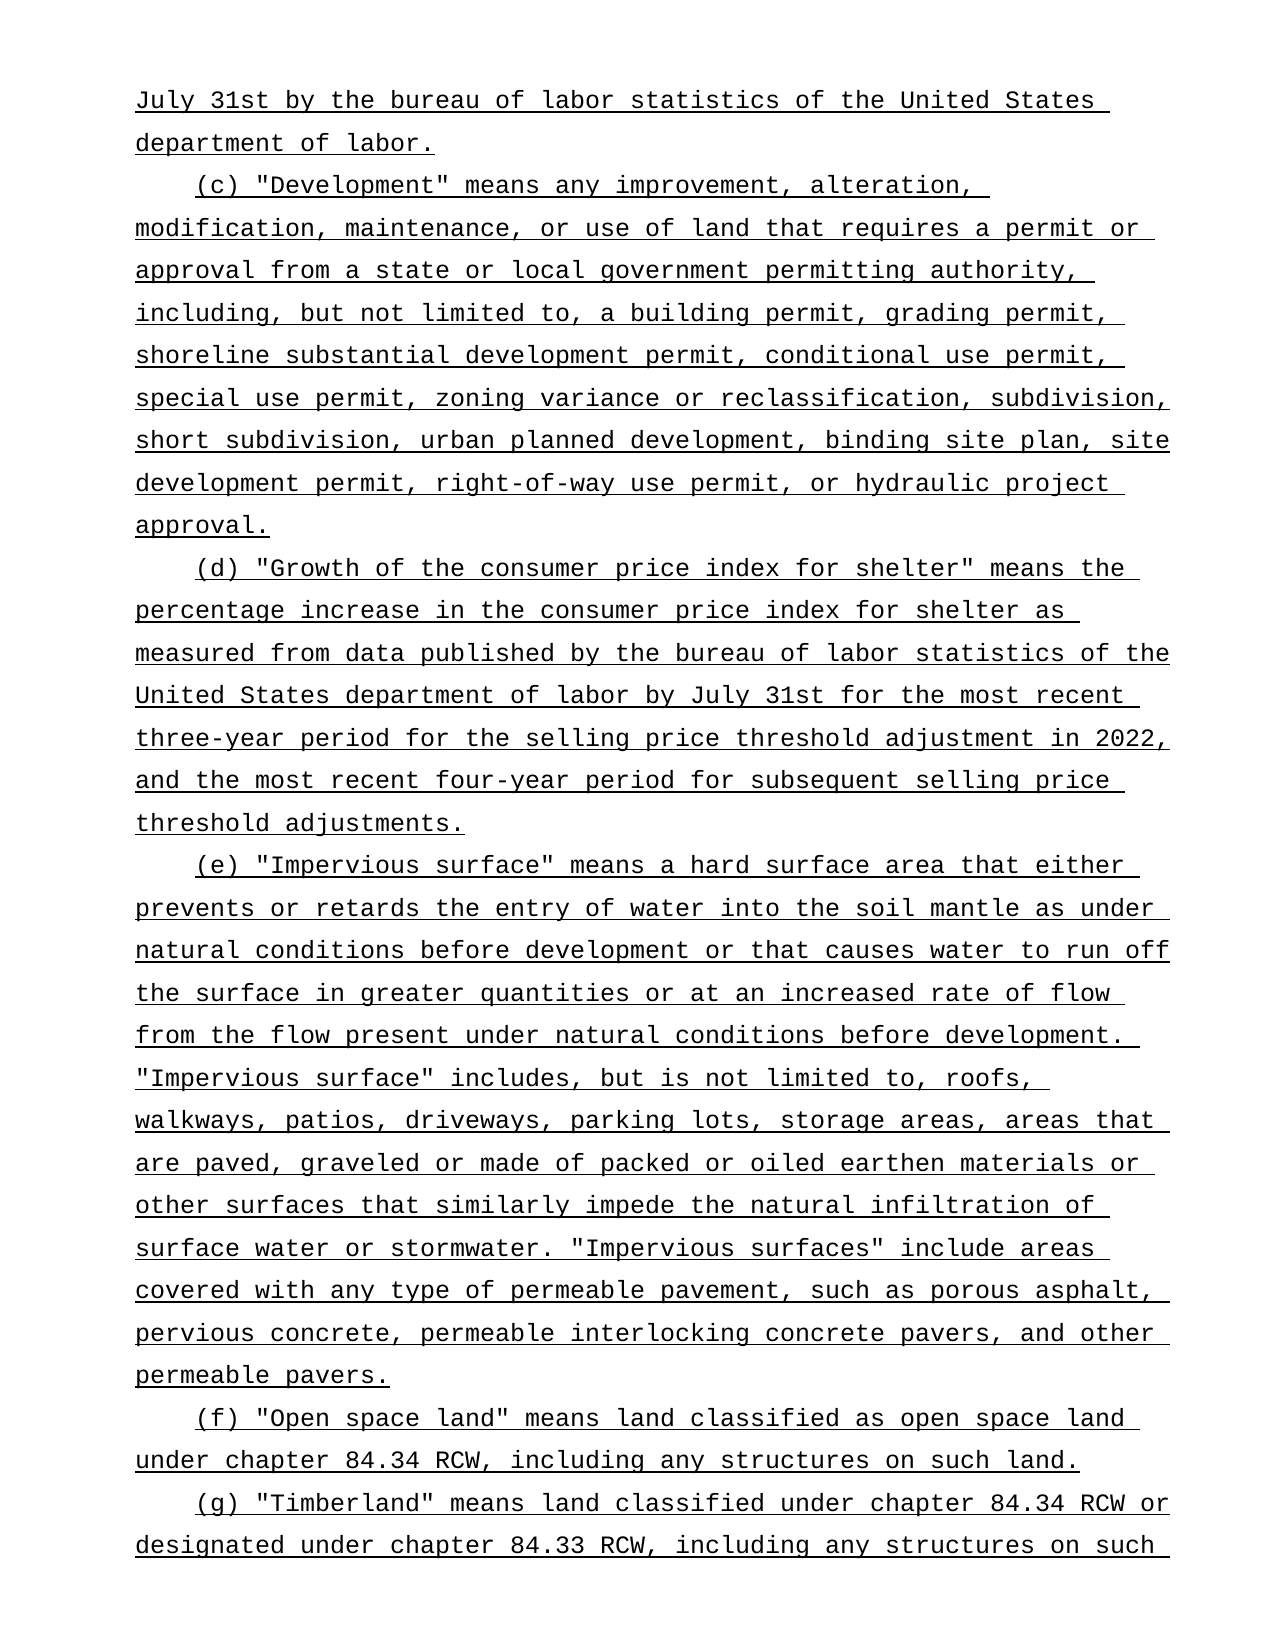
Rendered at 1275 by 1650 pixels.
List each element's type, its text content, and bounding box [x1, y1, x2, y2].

text (c) "Development" means any improvement, alteration, modification, maintenance, or use of land that requires a permit or approval from a state or local government permitting authority, including, but not limited to, a building permit, grading permit, shoreline substantial development permit, conditional use permit, special use permit, zoning variance or reclassification, subdivision, short subdivision, urban planned development, binding site plan, site development permit, right-of-way use permit, or hydraulic project approval. [135, 453, 1170, 542]
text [135, 75, 1170, 160]
text (d) "Growth of the consumer price index for shelter" means the percentage increase in the consumer price index for shelter as measured from data published by the bureau of labor statistics of the United States department of labor by July 31st for the most recent three-year period for the selling price threshold adjustment in 2022, and the most recent four-year period for subsequent selling price threshold adjustments. [135, 750, 1170, 840]
text (c) "Development" means any improvement, alteration, modification, maintenance, or use of land that requires a permit or approval from a state or local government permitting authority, including, but not limited to, a building permit, grading permit, shoreline substantial development permit, conditional use permit, special use permit, zoning variance or reclassification, subdivision, short subdivision, urban planned development, binding site plan, site development permit, right-of-way use permit, or hydraulic project approval. [135, 410, 1170, 451]
text (e) "Impervious surface" means a hard surface area that either prevents or retards the entry of water into the soil mantle as under natural conditions before development or that causes water to run off the surface in greater quantities or at an increased rate of flow from the flow present under natural conditions before development. "Impervious surface" includes, but is not limited to, roofs, walkways, patios, driveways, parking lots, storage areas, areas that are paved, graveled or made of packed or oiled earthen materials or other surfaces that similarly impede the natural infiltration of surface water or stormwater. "Impervious surfaces" include areas covered with any type of permeable pavement, such as porous asphalt, pervious concrete, permeable interlocking concrete pavers, and other permeable pavers. [135, 963, 1170, 1131]
text (d) "Growth of the consumer price index for shelter" means the percentage increase in the consumer price index for shelter as measured from data published by the bureau of labor statistics of the United States department of labor by July 31st for the most recent three-year period for the selling price threshold adjustment in 2022, and the most recent four-year period for subsequent selling price threshold adjustments. [135, 542, 1170, 664]
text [135, 1477, 1170, 1556]
text (c) "Development" means any improvement, alteration, modification, maintenance, or use of land that requires a permit or approval from a state or local government permitting authority, including, but not limited to, a building permit, grading permit, shoreline substantial development permit, conditional use permit, special use permit, zoning variance or reclassification, subdivision, short subdivision, urban planned development, binding site plan, site development permit, right-of-way use permit, or hydraulic project approval. [135, 160, 1170, 409]
text (f) "Open space land" means land classified as open space land under chapter 84.34 RCW, including any structures on such land. [135, 1392, 1170, 1477]
text (d) "Growth of the consumer price index for shelter" means the percentage increase in the consumer price index for shelter as measured from data published by the bureau of labor statistics of the United States department of labor by July 31st for the most recent three-year period for the selling price threshold adjustment in 2022, and the most recent four-year period for subsequent selling price threshold adjustments. [135, 665, 1170, 749]
text (e) "Impervious surface" means a hard surface area that either prevents or retards the entry of water into the soil mantle as under natural conditions before development or that causes water to run off the surface in greater quantities or at an increased rate of flow from the flow present under natural conditions before development. "Impervious surface" includes, but is not limited to, roofs, walkways, patios, driveways, parking lots, storage areas, areas that are paved, graveled or made of packed or oiled earthen materials or other surfaces that similarly impede the natural infiltration of surface water or stormwater. "Impervious surfaces" include areas covered with any type of permeable pavement, such as porous asphalt, pervious concrete, permeable interlocking concrete pavers, and other permeable pavers. [135, 840, 1170, 919]
text (e) "Impervious surface" means a hard surface area that either prevents or retards the entry of water into the soil mantle as under natural conditions before development or that causes water to run off the surface in greater quantities or at an increased rate of flow from the flow present under natural conditions before development. "Impervious surface" includes, but is not limited to, roofs, walkways, patios, driveways, parking lots, storage areas, areas that are paved, graveled or made of packed or oiled earthen materials or other surfaces that similarly impede the natural infiltration of surface water or stormwater. "Impervious surfaces" include areas covered with any type of permeable pavement, such as porous asphalt, pervious concrete, permeable interlocking concrete pavers, and other permeable pavers. [135, 1133, 1170, 1301]
